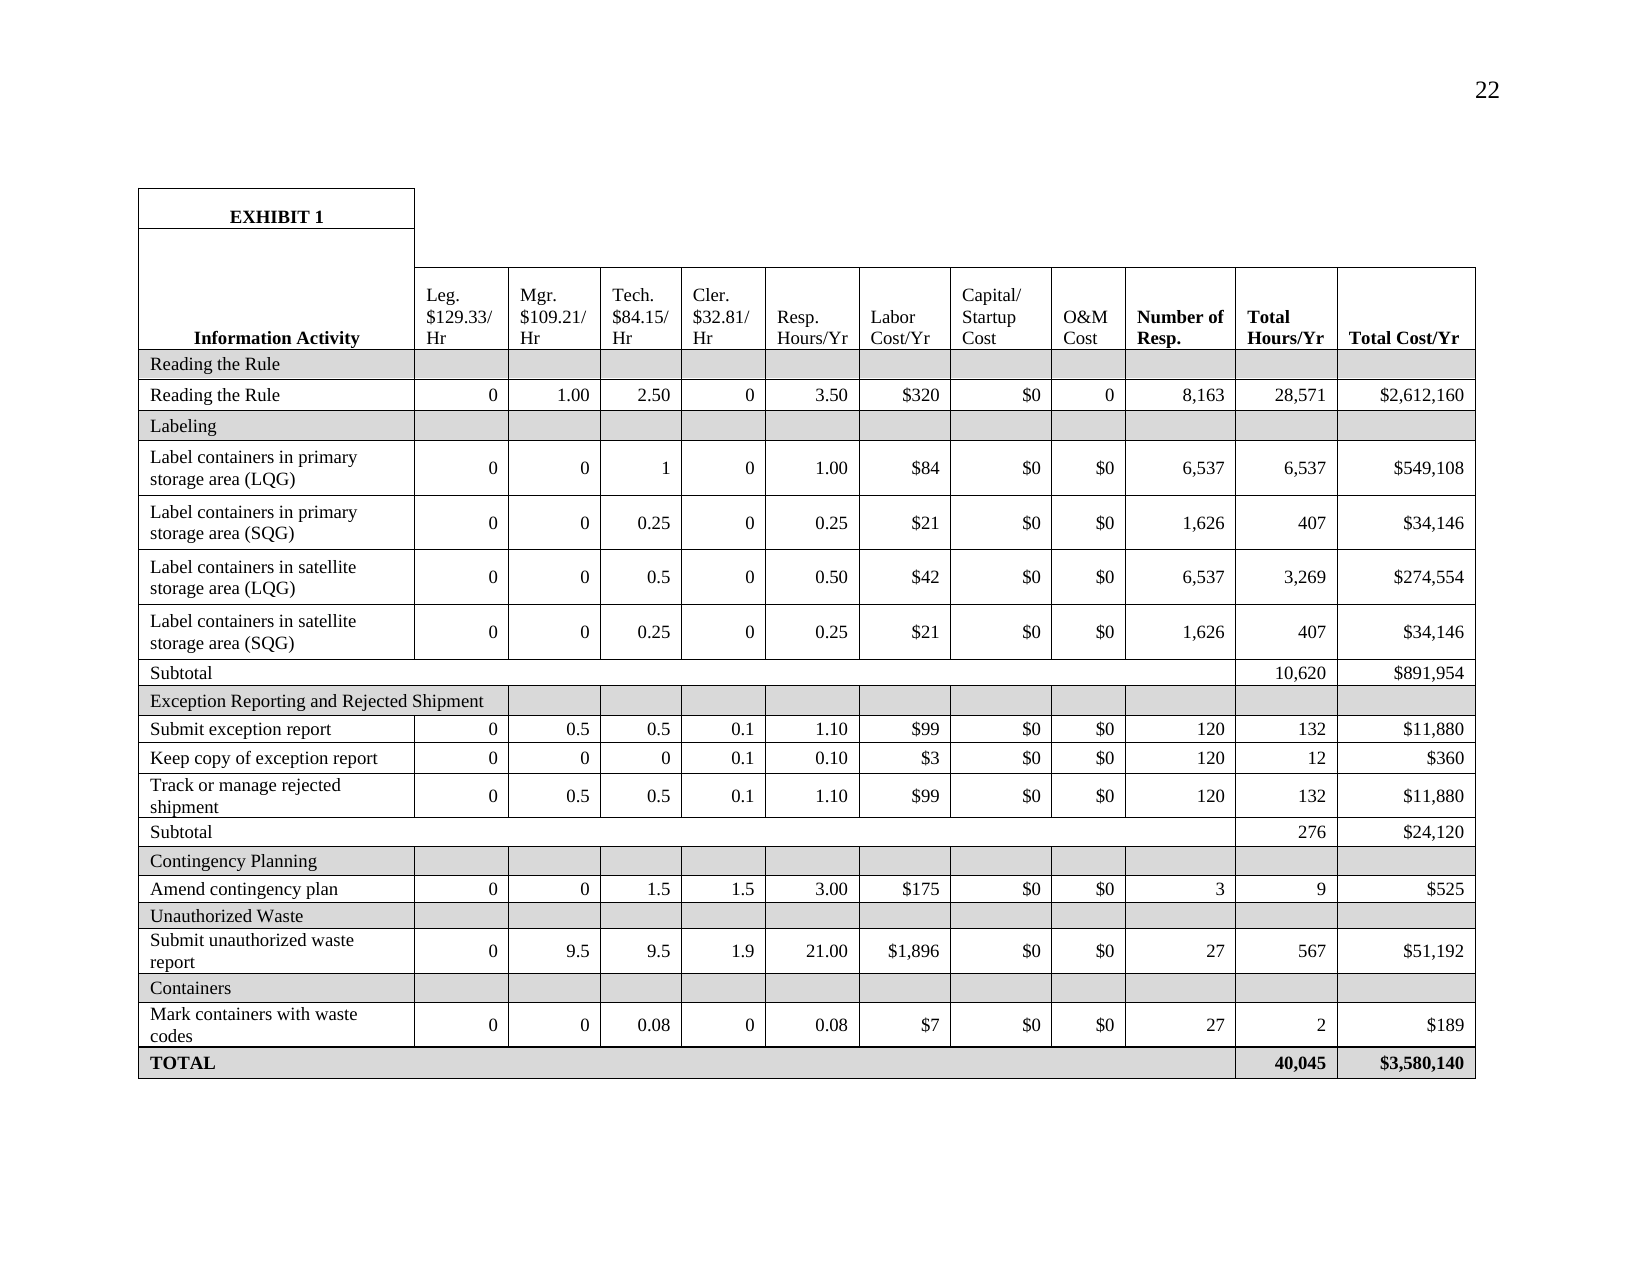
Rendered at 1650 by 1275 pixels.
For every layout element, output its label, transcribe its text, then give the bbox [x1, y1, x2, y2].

table_cell [1052, 686, 1125, 715]
table_cell 0 [509, 550, 600, 604]
table_cell $0 [1052, 774, 1125, 817]
table_cell 0.1 [682, 774, 765, 817]
table_cell $0 [1052, 441, 1125, 494]
table_cell Subtotal [139, 660, 1235, 685]
table_cell 3.00 [766, 876, 859, 902]
table_cell $84 [860, 441, 950, 494]
table_cell $0 [1052, 550, 1125, 604]
table_cell 0 [509, 605, 600, 659]
table_cell [951, 903, 1051, 928]
table_cell [415, 974, 508, 1002]
table_cell [951, 847, 1051, 875]
table_cell Mark containers with waste codes [139, 1003, 414, 1046]
table_cell [509, 686, 600, 715]
table_cell 1,626 [1126, 605, 1235, 659]
table_cell 40,045 [1236, 1048, 1337, 1078]
table_cell 0.25 [766, 605, 859, 659]
table_cell Cler. $32.81/Hr [682, 268, 765, 349]
table_cell 0 [415, 743, 508, 773]
table_cell 3.50 [766, 380, 859, 410]
table_cell 1.5 [601, 876, 681, 902]
table_cell 6,537 [1126, 550, 1235, 604]
table_cell 0 [415, 496, 508, 549]
table_cell 1 [601, 441, 681, 494]
table_cell [601, 974, 681, 1002]
table_cell [860, 847, 950, 875]
table_cell $0 [951, 605, 1051, 659]
table_cell 6,537 [1236, 441, 1337, 494]
table_cell 0 [509, 743, 600, 773]
table_cell 1.10 [766, 774, 859, 817]
table_cell $0 [951, 876, 1051, 902]
table_cell $175 [860, 876, 950, 902]
table_cell 1.00 [509, 380, 600, 410]
table_cell 0 [509, 441, 600, 494]
table_cell Label containers in satellite storage area (SQG) [139, 605, 414, 659]
table_cell Submit unauthorized waste report [139, 929, 414, 972]
table_cell [682, 974, 765, 1002]
table_cell [682, 686, 765, 715]
table_cell [1236, 903, 1337, 928]
table_cell 9 [1236, 876, 1337, 902]
table_cell 1.00 [766, 441, 859, 494]
table_cell 0 [682, 380, 765, 410]
table_cell Reading the Rule [139, 350, 414, 378]
table_cell [766, 974, 859, 1002]
table_cell Resp. Hours/Yr [766, 268, 859, 349]
table_cell [509, 350, 600, 378]
table_cell [509, 411, 600, 440]
table_cell [415, 847, 508, 875]
table_cell $0 [951, 716, 1051, 742]
table_cell 0 [509, 1003, 600, 1046]
table_cell 0 [682, 605, 765, 659]
table_cell Mgr. $109.21/Hr [509, 268, 600, 349]
table_cell [1126, 974, 1235, 1002]
table_cell 567 [1236, 929, 1337, 972]
table_cell 0 [682, 441, 765, 494]
table_cell $21 [860, 605, 950, 659]
table_cell $3,580,140 [1338, 1048, 1475, 1078]
table_cell 2.50 [601, 380, 681, 410]
table_cell 3,269 [1236, 550, 1337, 604]
table_cell 0.5 [601, 716, 681, 742]
table_cell [1126, 350, 1235, 378]
table_cell [1236, 411, 1337, 440]
table_cell [1052, 847, 1125, 875]
table_cell [951, 350, 1051, 378]
table_cell Labor Cost/Yr [860, 268, 950, 349]
table_cell 0 [509, 876, 600, 902]
table_cell 0 [415, 716, 508, 742]
table_cell 0 [415, 929, 508, 972]
table_cell [509, 974, 600, 1002]
table_cell 0 [415, 380, 508, 410]
table_cell Total Hours/Yr [1236, 268, 1337, 349]
table_cell [601, 350, 681, 378]
table_cell 0 [415, 550, 508, 604]
table_cell 0.5 [601, 774, 681, 817]
table_cell Capital/ Startup Cost [951, 268, 1051, 349]
table_cell 0.5 [509, 716, 600, 742]
table_cell $274,554 [1338, 550, 1475, 604]
table_cell Contingency Planning [139, 847, 414, 875]
table_cell 0.25 [766, 496, 859, 549]
table_cell $7 [860, 1003, 950, 1046]
table_cell 0 [509, 496, 600, 549]
table_cell 0 [415, 876, 508, 902]
table_cell [766, 847, 859, 875]
table_cell Number of Resp. [1126, 268, 1235, 349]
table_cell 0 [601, 743, 681, 773]
table_cell 407 [1236, 605, 1337, 659]
table_cell $0 [951, 441, 1051, 494]
table_cell 0.08 [601, 1003, 681, 1046]
table_cell TOTAL [139, 1048, 1235, 1078]
table_cell Label containers in primary storage area (SQG) [139, 496, 414, 549]
table_cell 0.25 [601, 605, 681, 659]
table_cell $2,612,160 [1338, 380, 1475, 410]
table_cell 0.1 [682, 743, 765, 773]
table_cell 0 [415, 1003, 508, 1046]
table_cell $0 [1052, 743, 1125, 773]
table_cell $320 [860, 380, 950, 410]
table_cell Unauthorized Waste [139, 903, 414, 928]
table_cell [415, 903, 508, 928]
table_cell 0.08 [766, 1003, 859, 1046]
table_cell $0 [1052, 496, 1125, 549]
table_cell Containers [139, 974, 414, 1002]
table_cell [682, 411, 765, 440]
table_cell $0 [951, 496, 1051, 549]
table_cell [951, 974, 1051, 1002]
table_cell $0 [951, 1003, 1051, 1046]
table_cell 0.5 [601, 550, 681, 604]
table_cell $11,880 [1338, 716, 1475, 742]
table_cell O&M Cost [1052, 268, 1125, 349]
table_cell $189 [1338, 1003, 1475, 1046]
table_cell 27 [1126, 1003, 1235, 1046]
table_cell Label containers in satellite storage area (LQG) [139, 550, 414, 604]
table_cell $42 [860, 550, 950, 604]
table_cell [1338, 903, 1475, 928]
table_cell [766, 411, 859, 440]
table_cell [1236, 350, 1337, 378]
table_cell Subtotal [139, 818, 1235, 846]
table_cell [766, 686, 859, 715]
table_cell $0 [951, 929, 1051, 972]
table_cell 0 [682, 496, 765, 549]
table_cell 0 [415, 774, 508, 817]
table_cell Exception Reporting and Rejected Shipment [139, 686, 508, 715]
table_cell [601, 847, 681, 875]
table_cell [1236, 847, 1337, 875]
table_cell 1.10 [766, 716, 859, 742]
table_cell $0 [1052, 1003, 1125, 1046]
table_cell [860, 350, 950, 378]
table_cell $0 [951, 380, 1051, 410]
table_cell $99 [860, 716, 950, 742]
table_cell 9.5 [601, 929, 681, 972]
table_cell 132 [1236, 774, 1337, 817]
table_cell [860, 686, 950, 715]
table_cell $99 [860, 774, 950, 817]
table_cell [1126, 847, 1235, 875]
table_cell [415, 411, 508, 440]
table_cell [860, 903, 950, 928]
table_cell [766, 350, 859, 378]
table_cell Reading the Rule [139, 380, 414, 410]
table_cell 120 [1126, 716, 1235, 742]
table_cell [1052, 411, 1125, 440]
table_cell [1052, 903, 1125, 928]
table_cell $891,954 [1338, 660, 1475, 685]
table_cell 8,163 [1126, 380, 1235, 410]
table_cell [951, 686, 1051, 715]
table_cell $1,896 [860, 929, 950, 972]
table_cell 276 [1236, 818, 1337, 846]
table_cell [766, 903, 859, 928]
table_cell Label containers in primary storage area (LQG) [139, 441, 414, 494]
table_cell $0 [1052, 876, 1125, 902]
table_cell 407 [1236, 496, 1337, 549]
table_cell 0 [415, 441, 508, 494]
table_cell $34,146 [1338, 605, 1475, 659]
table_cell [1126, 903, 1235, 928]
table_cell 6,537 [1126, 441, 1235, 494]
table_cell $549,108 [1338, 441, 1475, 494]
table_cell 0.1 [682, 716, 765, 742]
table_cell $34,146 [1338, 496, 1475, 549]
table_cell 9.5 [509, 929, 600, 972]
table_cell 0.5 [509, 774, 600, 817]
table_cell [1052, 350, 1125, 378]
table_cell $3 [860, 743, 950, 773]
table_cell 1.5 [682, 876, 765, 902]
table_cell [509, 903, 600, 928]
table_cell [1338, 974, 1475, 1002]
table_cell $0 [1052, 716, 1125, 742]
table_cell [509, 847, 600, 875]
table_cell 0 [1052, 380, 1125, 410]
table_header EXHIBIT 1 [139, 189, 414, 227]
table_cell $525 [1338, 876, 1475, 902]
table_cell $21 [860, 496, 950, 549]
table_cell [1338, 350, 1475, 378]
table_cell [601, 903, 681, 928]
table_cell 2 [1236, 1003, 1337, 1046]
table_cell $0 [1052, 929, 1125, 972]
table_cell $0 [951, 550, 1051, 604]
table_cell [1126, 411, 1235, 440]
table_cell 0 [415, 605, 508, 659]
table_cell [601, 411, 681, 440]
table_cell 0 [682, 1003, 765, 1046]
table_cell Leg. $129.33/Hr [415, 268, 508, 349]
table_cell [1338, 847, 1475, 875]
table_cell [1052, 974, 1125, 1002]
table_cell [682, 350, 765, 378]
table_cell $0 [1052, 605, 1125, 659]
table_cell 3 [1126, 876, 1235, 902]
table_cell Submit exception report [139, 716, 414, 742]
table_cell $24,120 [1338, 818, 1475, 846]
table_cell [951, 411, 1051, 440]
table_cell Keep copy of exception report [139, 743, 414, 773]
table_cell Labeling [139, 411, 414, 440]
table_cell [682, 847, 765, 875]
table_cell 28,571 [1236, 380, 1337, 410]
table_cell [860, 411, 950, 440]
table_cell 0 [682, 550, 765, 604]
table_cell 0.50 [766, 550, 859, 604]
table_cell $11,880 [1338, 774, 1475, 817]
table_cell 12 [1236, 743, 1337, 773]
table_cell 1.9 [682, 929, 765, 972]
table_cell 120 [1126, 743, 1235, 773]
table_cell 10,620 [1236, 660, 1337, 685]
table_cell Information Activity [139, 229, 414, 349]
table_cell $360 [1338, 743, 1475, 773]
table_cell 21.00 [766, 929, 859, 972]
table_cell [1236, 686, 1337, 715]
table_cell Amend contingency plan [139, 876, 414, 902]
table_cell [1338, 411, 1475, 440]
table_cell [1126, 686, 1235, 715]
table_cell Total Cost/Yr [1338, 268, 1475, 349]
table_cell 132 [1236, 716, 1337, 742]
table_cell $0 [951, 774, 1051, 817]
table_cell 27 [1126, 929, 1235, 972]
table_cell 0.25 [601, 496, 681, 549]
table_cell [1338, 686, 1475, 715]
table_cell Tech. $84.15/Hr [601, 268, 681, 349]
table_cell 120 [1126, 774, 1235, 817]
table_cell $0 [951, 743, 1051, 773]
table_cell [860, 974, 950, 1002]
table_cell 1,626 [1126, 496, 1235, 549]
table_cell [1236, 974, 1337, 1002]
table_cell [415, 350, 508, 378]
table_cell 0.10 [766, 743, 859, 773]
table_cell $51,192 [1338, 929, 1475, 972]
table_cell [682, 903, 765, 928]
table_cell Track or manage rejected shipment [139, 774, 414, 817]
table_cell [601, 686, 681, 715]
